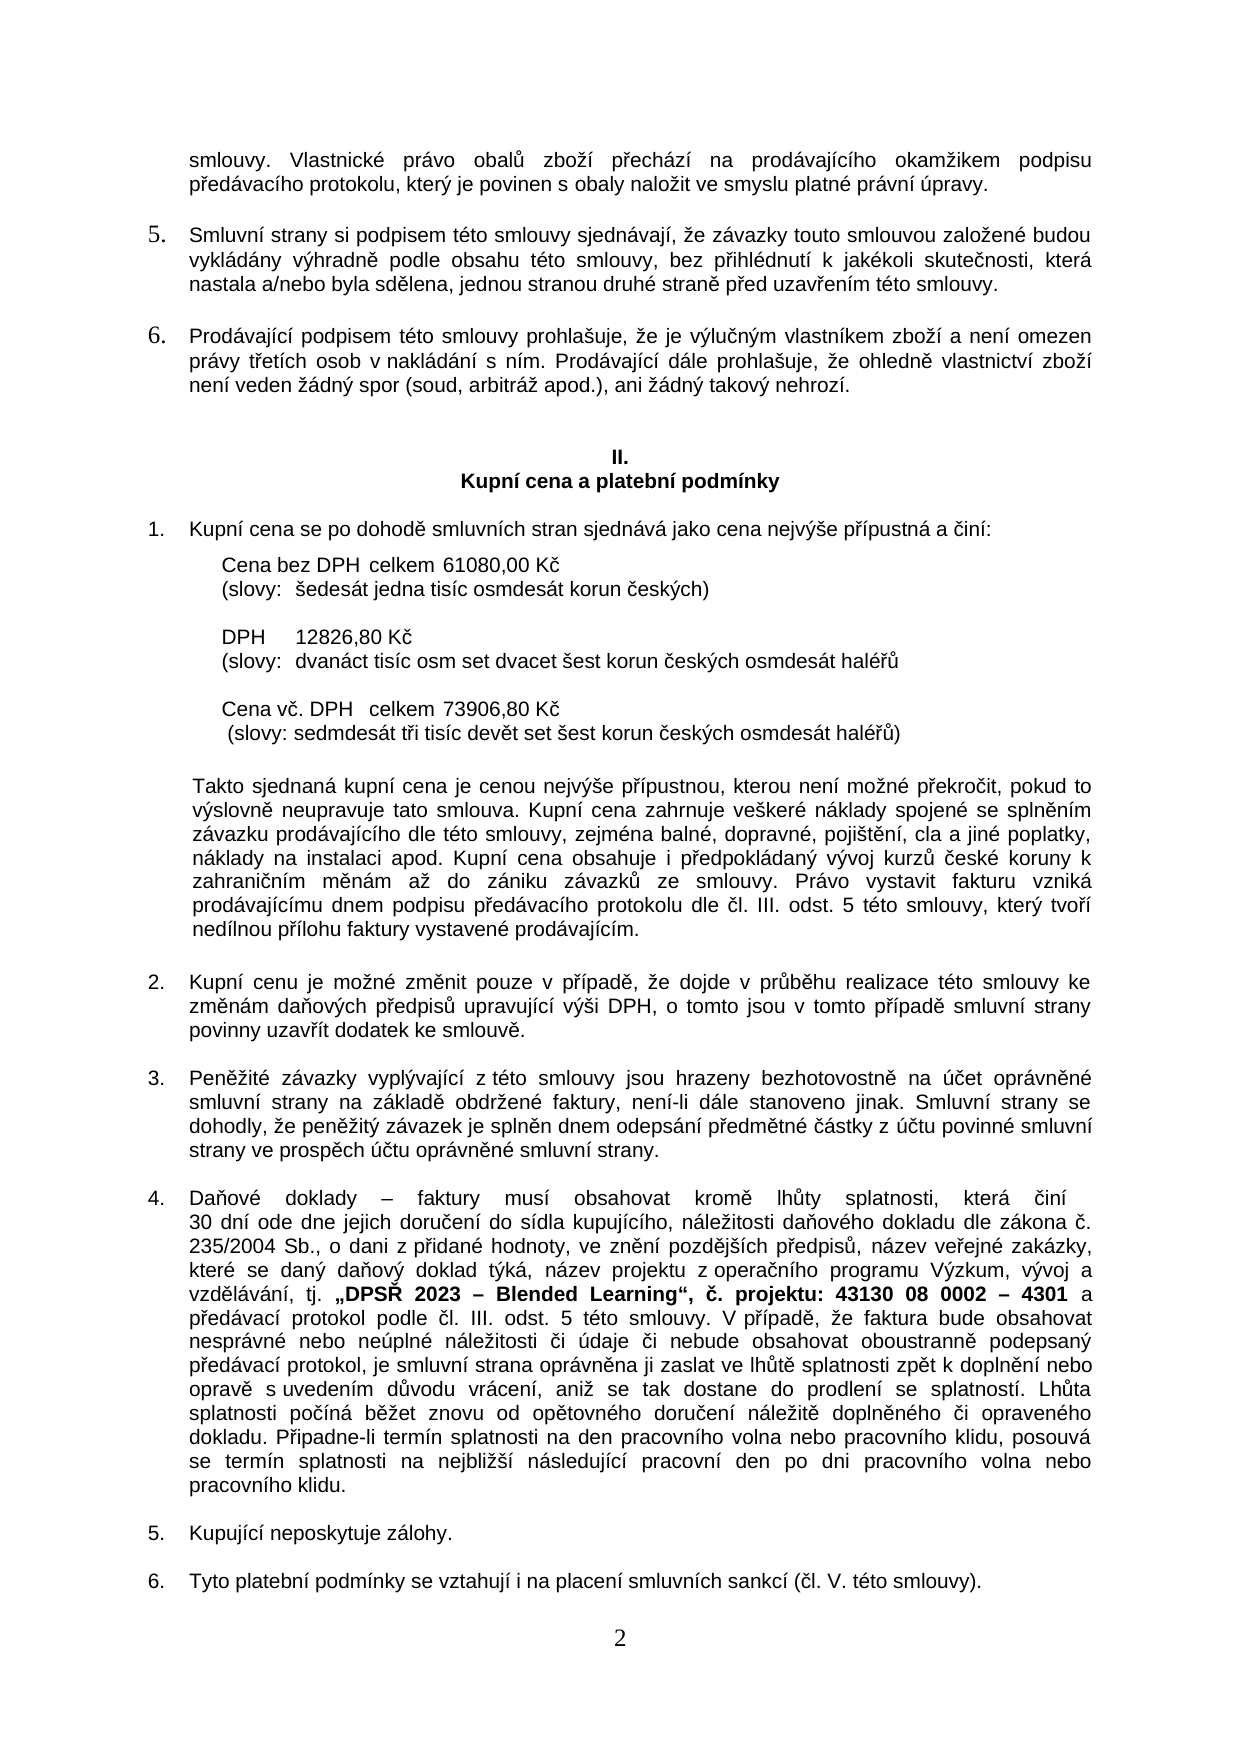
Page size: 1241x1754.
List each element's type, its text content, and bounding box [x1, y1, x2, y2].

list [148, 148, 1093, 196]
list Peněžité závazky vyplývající z této smlouvy jsou hrazeny bezhotovostně na účet oprávněné smluvní strany na základě obdržené faktury, není-li dále stanoveno jinak. Smluvní strany se dohodly, že peněžitý závazek je splněn dnem odepsání předmětné částky z účtu povinné smluvní strany ve prospěch účtu oprávněné smluvní strany. [148, 1066, 1093, 1162]
text (slovy: šedesát jedna tisíc osmdesát korun českých) [148, 577, 1093, 601]
text Cena vč. DPH celkem 73906,80 Kč [221, 697, 1093, 721]
list Kupní cenu je možné změnit pouze v případě, že dojde v průběhu realizace této smlouvy ke změnám daňových předpisů upravující výši DPH, o tomto jsou v tomto případě smluvní strany povinny uzavřít dodatek ke smlouvě. [148, 970, 1093, 1042]
text Takto sjednaná kupní cena je cenou nejvýše přípustnou, kterou není možné překročit, pokud to výslovně neupravuje tato smlouva. Kupní cena zahrnuje veškeré náklady spojené se splněním závazku prodávajícího dle této smlouvy, zejména balné, dopravné, pojištění, cla a jiné poplatky, náklady na instalaci apod. Kupní cena obsahuje i předpokládaný vývoj kurzů české koruny k zahraničním měnám až do zániku závazků ze smlouvy. Právo vystavit fakturu vzniká prodávajícímu dnem podpisu předávacího protokolu dle čl. III. odst. 5 této smlouvy, který tvoří nedílnou přílohu faktury vystavené prodávajícím. [148, 773, 1093, 941]
text (slovy: sedmdesát tři tisíc devět set šest korun českých osmdesát haléřů) [221, 721, 1093, 745]
text Cena bez DPH celkem 61080,00 Kč [148, 553, 1093, 577]
list Smluvní strany si podpisem této smlouvy sjednávají, že závazky touto smlouvou založené budou vykládány výhradně podle obsahu této smlouvy, bez přihlédnutí k jakékoli skutečnosti, která nastala a/nebo byla sdělena, jednou stranou druhé straně před uzavřením této smlouvy. [148, 219, 1093, 296]
list Daňové doklady – faktury musí obsahovat kromě lhůty splatnosti, která činí 30 dní ode dne jejich doručení do sídla kupujícího, náležitosti daňového dokladu dle zákona č. 235/2004 Sb., o dani z přidané hodnoty, ve znění pozdějších předpisů, název veřejné zakázky, které se daný daňový doklad týká, název projektu z operačního programu Výzkum, vývoj a vzdělávání, tj. „DPSŘ 2023 – Blended Learning“, č. projektu: 43130 08 0002 – 4301 a předávací protokol podle čl. III. odst. 5 této smlouvy. V případě, že faktura bude obsahovat nesprávné nebo neúplné náležitosti či údaje či nebude obsahovat oboustranně podepsaný předávací protokol, je smluvní strana oprávněna ji zaslat ve lhůtě splatnosti zpět k doplnění nebo opravě s uvedením důvodu vrácení, aniž se tak dostane do prodlení se splatností. Lhůta splatnosti počíná běžet znovu od opětovného doručení náležitě doplněného či opraveného dokladu. Připadne-li termín splatnosti na den pracovního volna nebo pracovního klidu, posouvá se termín splatnosti na nejbližší následující pracovní den po dni pracovního volna nebo pracovního klidu. [148, 1186, 1093, 1497]
list Kupující neposkytuje zálohy. [148, 1521, 1093, 1545]
list Kupní cena se po dohodě smluvních stran sjednává jako cena nejvýše přípustná a činí: [148, 517, 1093, 541]
text II. [148, 445, 1093, 469]
list Prodávající podpisem této smlouvy prohlašuje, že je výlučným vlastníkem zboží a není omezen právy třetích osob v nakládání s ním. Prodávající dále prohlašuje, že ohledně vlastnictví zboží není veden žádný spor (soud, arbitráž apod.), ani žádný takový nehrozí. [148, 320, 1093, 397]
text DPH 12826,80 Kč [148, 625, 1093, 649]
text Kupní cena a platební podmínky [148, 469, 1093, 493]
text (slovy: dvanáct tisíc osm set dvacet šest korun českých osmdesát haléřů [148, 649, 1093, 673]
list Tyto platební podmínky se vztahují i na placení smluvních sankcí (čl. V. této smlouvy). [148, 1569, 1093, 1593]
